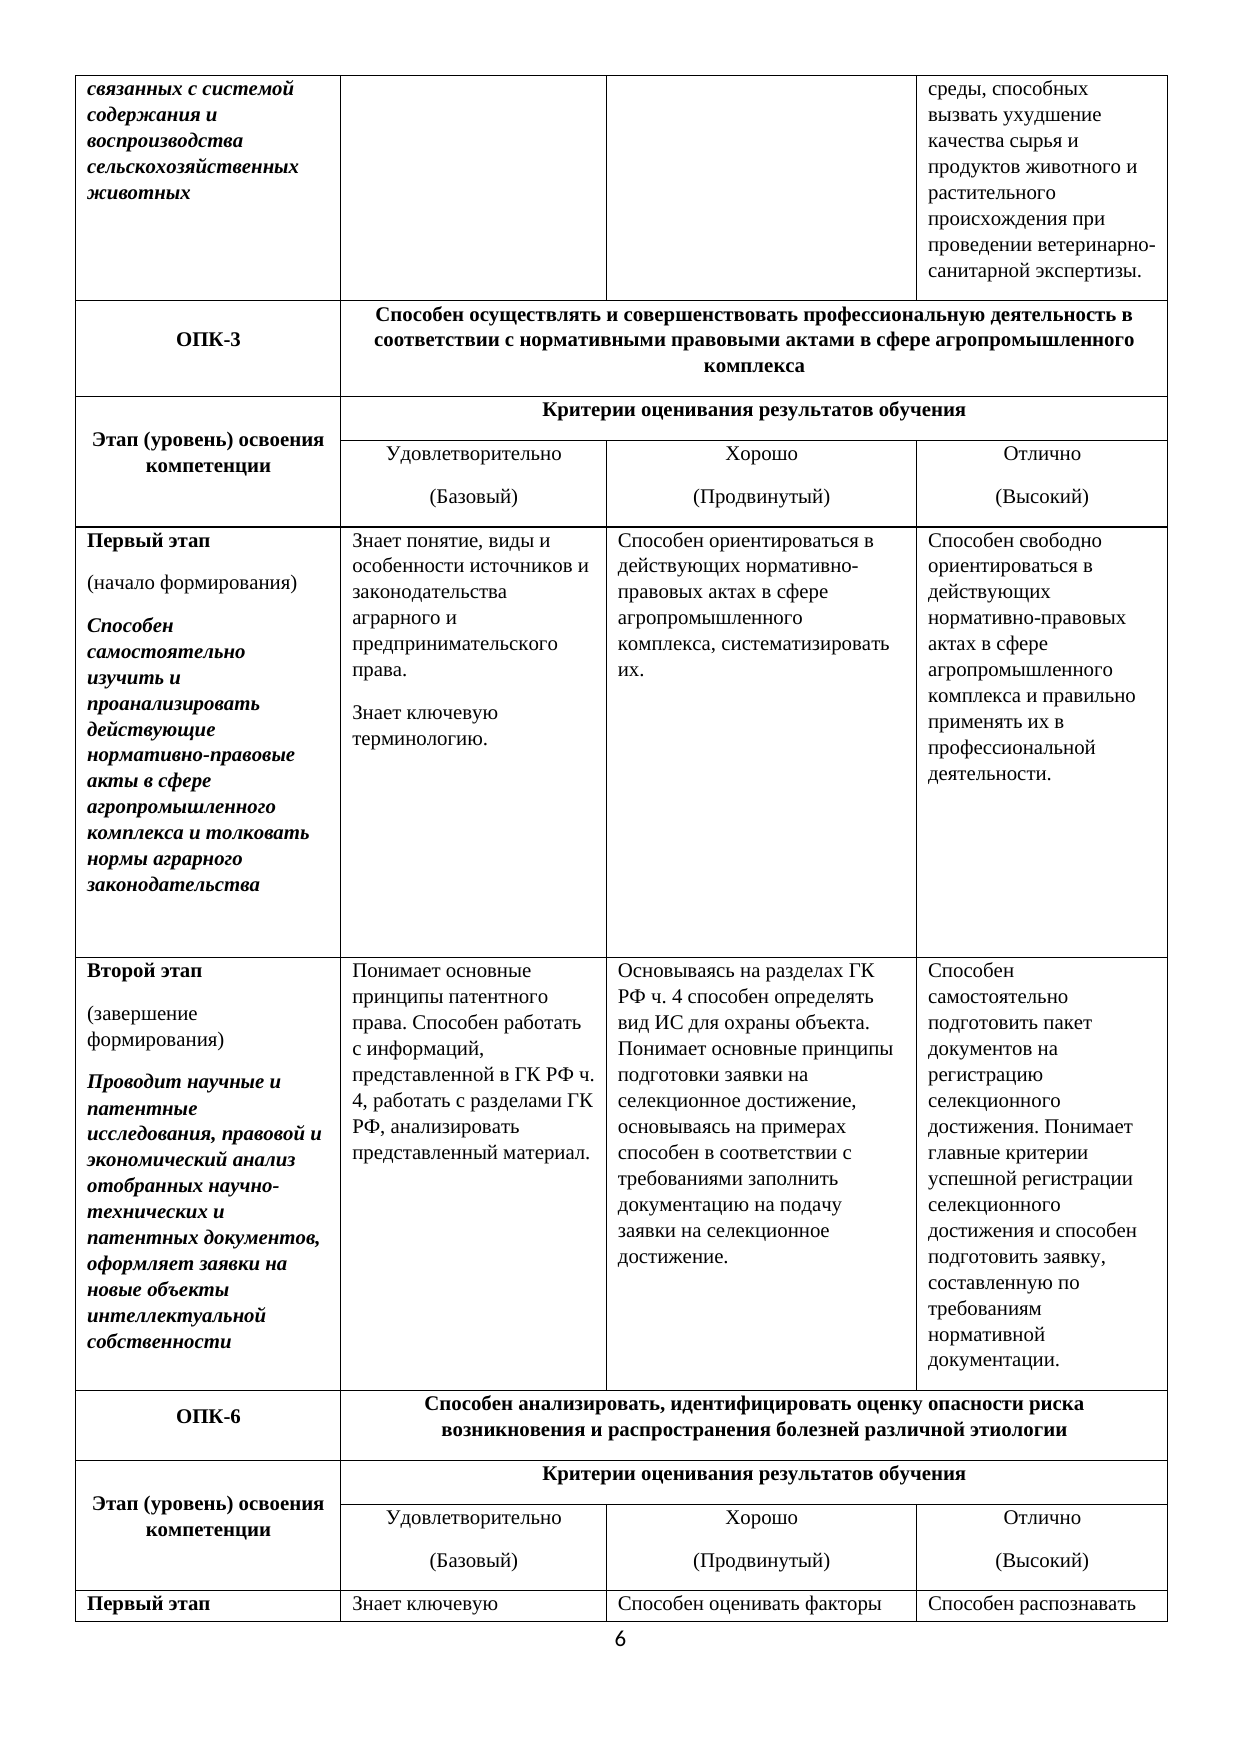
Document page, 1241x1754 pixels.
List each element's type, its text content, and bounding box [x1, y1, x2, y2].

table_cell Критерии оценивания результатов обучения [341, 397, 1167, 440]
table_cell Хорошо (Продвинутый) [607, 441, 916, 526]
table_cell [917, 1591, 1167, 1621]
table_cell Удовлетворительно (Базовый) [341, 1505, 606, 1590]
table_cell Этап (уровень) освоения компетенции [76, 1461, 340, 1590]
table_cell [607, 76, 916, 300]
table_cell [917, 76, 1167, 300]
table_cell Знает понятие, виды и особенности источников и законодательства аграрного и предпринимательского права. Знает ключевую терминологию. [341, 528, 606, 957]
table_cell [76, 1591, 340, 1621]
table_cell Понимает основные принципы патентного права. Способен работать с информаций, представленной в ГК РФ ч. 4, работать с разделами ГК РФ, анализировать представленный материал. [341, 958, 606, 1390]
table_cell Первый этап (начало формирования) Способен самостоятельно изучить и проанализировать действующие нормативно-правовые акты в сфере агропромышленного комплекса и толковать нормы аграрного законодательства [76, 528, 340, 957]
table_cell Отлично (Высокий) [917, 441, 1167, 526]
table_cell Этап (уровень) освоения компетенции [76, 397, 340, 526]
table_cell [341, 1591, 606, 1621]
table_cell Основываясь на разделах ГК РФ ч. 4 способен определять вид ИС для охраны объекта. Понимает основные принципы подготовки заявки на селекционное достижение, основываясь на примерах способен в соответствии с требованиями заполнить документацию на подачу заявки на селекционное достижение. [607, 958, 916, 1390]
table_cell Способен самостоятельно подготовить пакет документов на регистрацию селекционного достижения. Понимает главные критерии успешной регистрации селекционного достижения и способен подготовить заявку, составленную по требованиям нормативной документации. [917, 958, 1167, 1390]
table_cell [76, 76, 340, 300]
table_cell Отлично (Высокий) [917, 1505, 1167, 1590]
table_cell Способен свободно ориентироваться в действующих нормативно-правовых актах в сфере агропромышленного комплекса и правильно применять их в профессиональной деятельности. [917, 528, 1167, 957]
table_cell ОПК-3 [76, 301, 340, 396]
table_cell Критерии оценивания результатов обучения [341, 1461, 1167, 1504]
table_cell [341, 76, 606, 300]
table_cell Способен анализировать, идентифицировать оценку опасности риска возникновения и распространения болезней различной этиологии [341, 1391, 1167, 1460]
table_cell Способен ориентироваться в действующих нормативно-правовых актах в сфере агропромышленного комплекса, систематизировать их. [607, 528, 916, 957]
table_cell Хорошо (Продвинутый) [607, 1505, 916, 1590]
table_cell Удовлетворительно (Базовый) [341, 441, 606, 526]
table_cell ОПК-6 [76, 1391, 340, 1460]
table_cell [607, 1591, 916, 1621]
table_cell Способен осуществлять и совершенствовать профессиональную деятельность в соответствии с нормативными правовыми актами в сфере агропромышленного комплекса [341, 301, 1167, 396]
table_cell Второй этап (завершение формирования) Проводит научные и патентные исследования, правовой и экономический анализ отобранных научно-технических и патентных документов, оформляет заявки на новые объекты интеллектуальной собственности [76, 958, 340, 1390]
